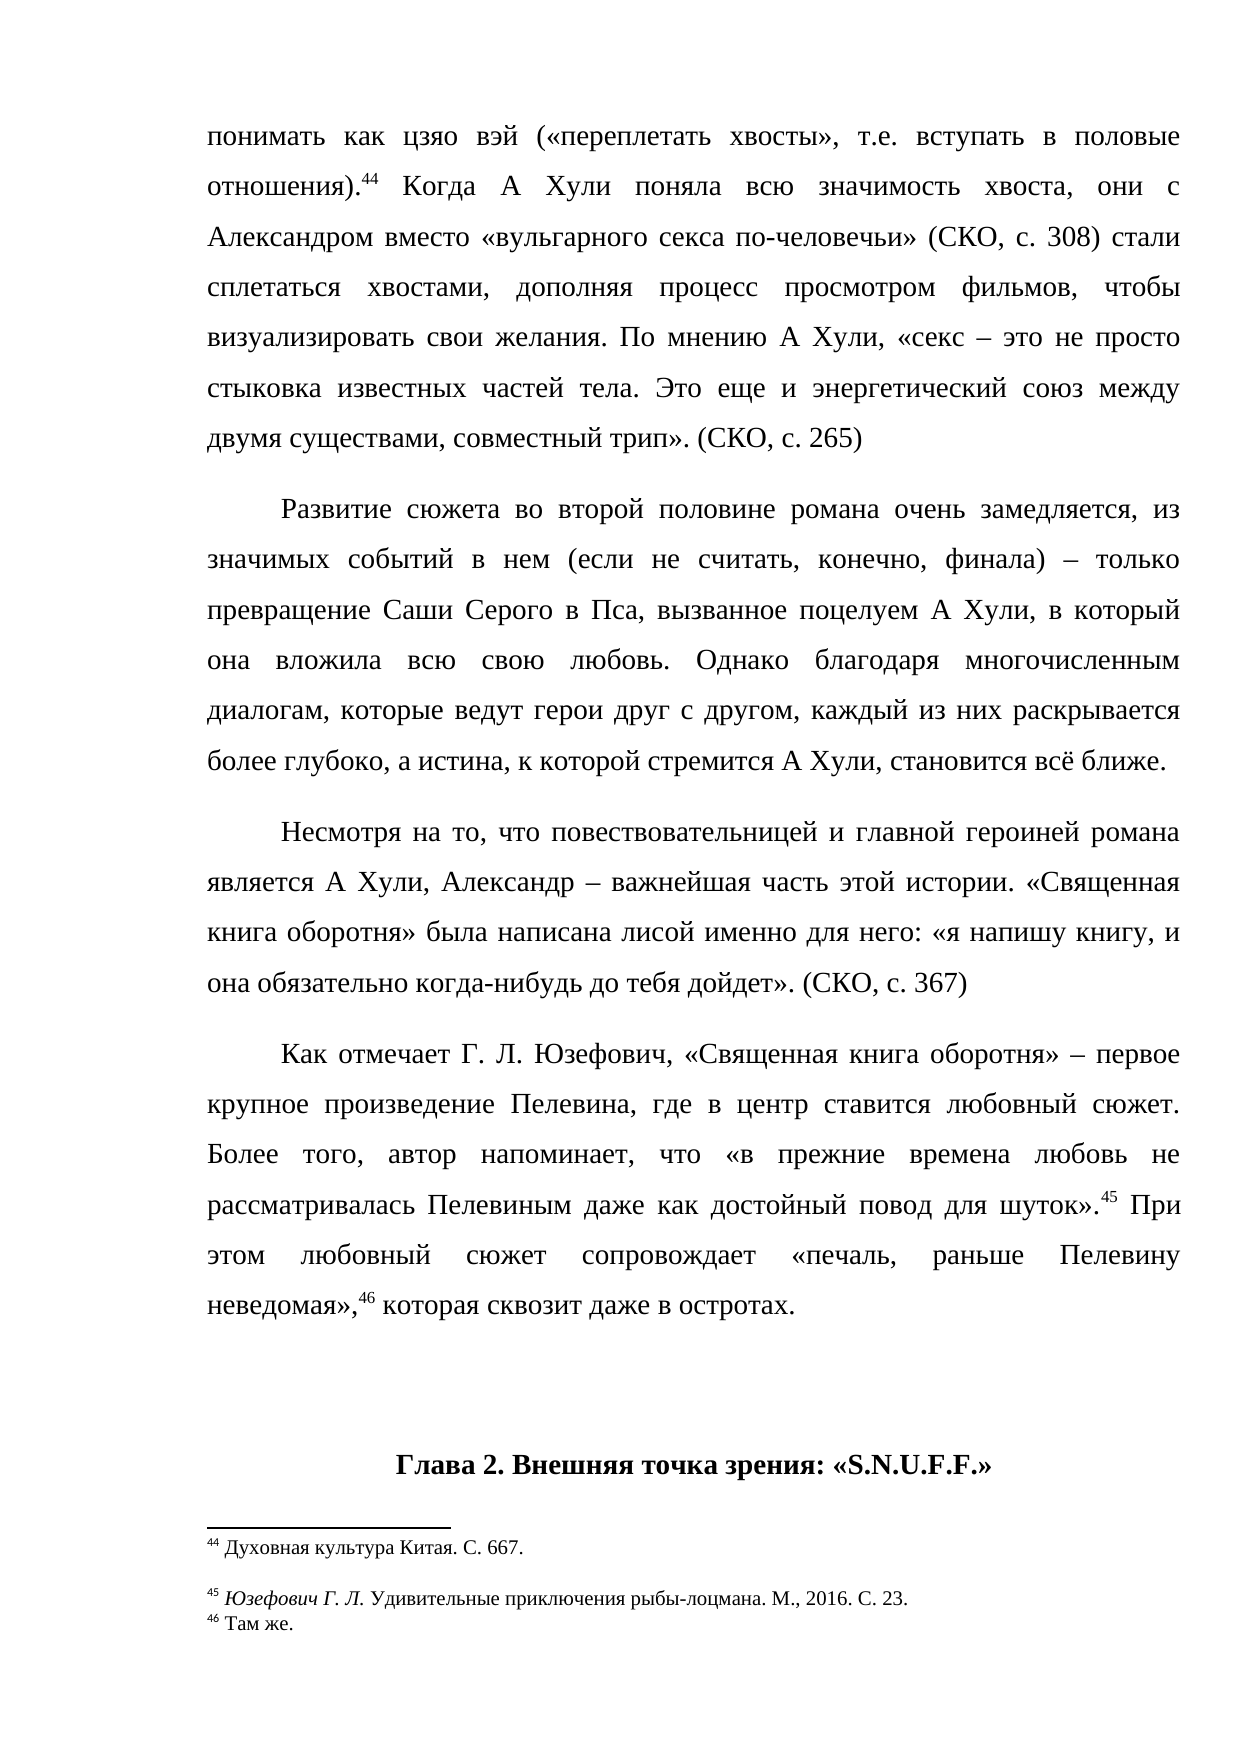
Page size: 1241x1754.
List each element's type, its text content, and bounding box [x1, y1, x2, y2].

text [207, 118, 1181, 453]
text Развитие сюжета во второй половине романа очень замедляется, из значимых событий в нем (если не считать, конечно, финала) – только превращение Саши Серого в Пса, вызванное поцелуем А Хули, в который она вложила всю свою любовь. Однако благодаря многочисленным диалогам, которые ведут герои друг с другом, каждый из них раскрывается более глубоко, а истина, к которой стремится А Хули, становится всё ближе. [207, 491, 1181, 776]
text Как отмечает Г. Л. Юзефович, «Священная книга оборотня» – первое крупное произведение Пелевина, где в центр ставится любовный сюжет. Более того, автор напоминает, что «в прежние времена любовь не рассматривалась Пелевиным даже как достойный повод для шуток». При этом любовный сюжет сопровождает «печаль, раньше Пелевину неведомая», которая сквозит даже в остротах. [207, 1036, 1181, 1321]
text Несмотря на то, что повествовательницей и главной героиней романа является А Хули, Александр – важнейшая часть этой истории. «Священная книга оборотня» была написана лисой именно для него: «я напишу книгу, и она обязательно когда-нибудь до тебя дойдет». (СКО, с. 367) [207, 814, 1181, 998]
subtitle Глава 2. Внешняя точка зрения: «S.N.U.F.F.» [207, 1447, 1181, 1481]
